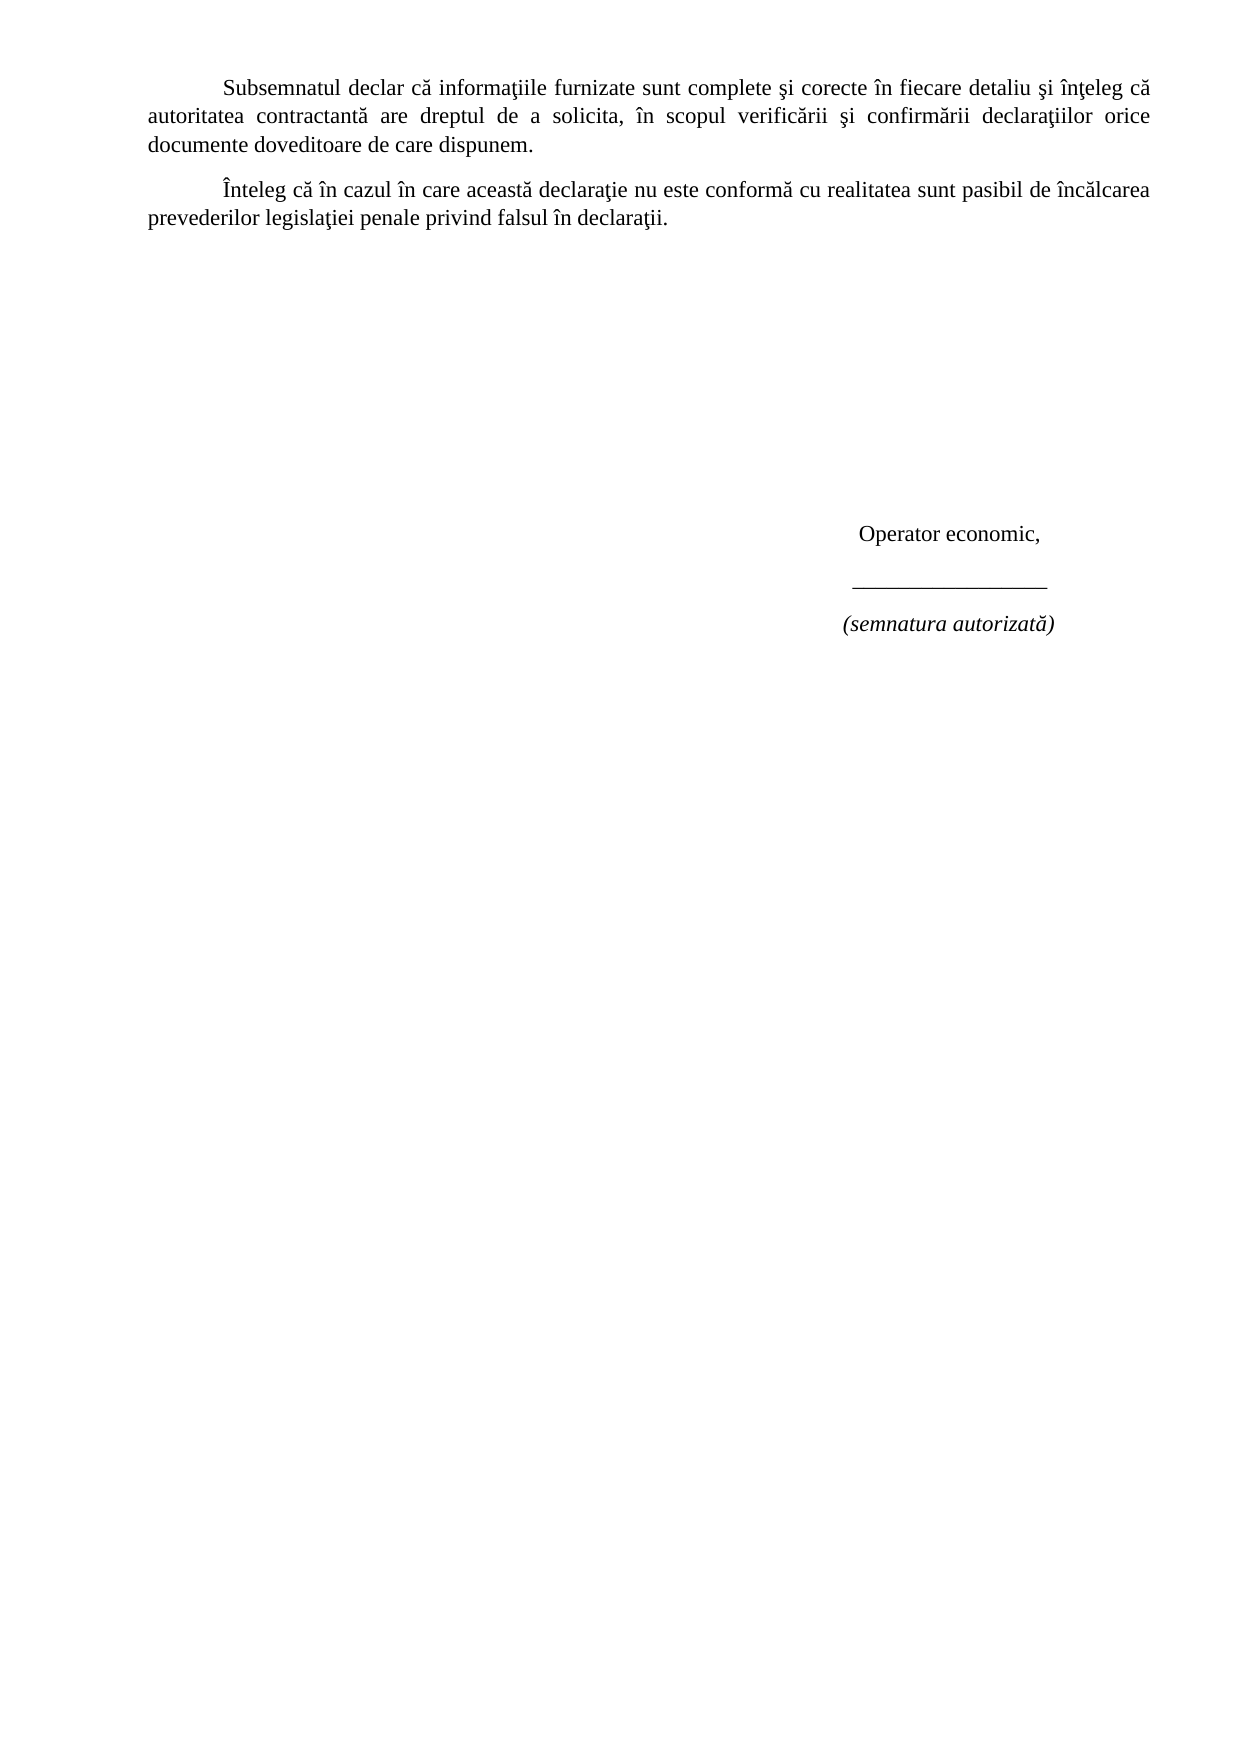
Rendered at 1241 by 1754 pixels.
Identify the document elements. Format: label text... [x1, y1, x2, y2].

text Operator economic, [673, 520, 1152, 546]
text _________________ [673, 565, 1152, 591]
text Subsemnatul declar că informaţiile furnizate sunt complete şi corecte în fiecare detaliu şi înţeleg că autoritatea contractantă are dreptul de a solicita, în scopul verificării şi confirmării declaraţiilor orice documente doveditoare de care dispunem. [148, 74, 1152, 157]
text (semnatura autorizată) [673, 610, 1152, 637]
text Înteleg că în cazul în care această declaraţie nu este conformă cu realitatea sunt pasibil de încălcarea prevederilor legislaţiei penale privind falsul în declaraţii. [148, 176, 1152, 231]
